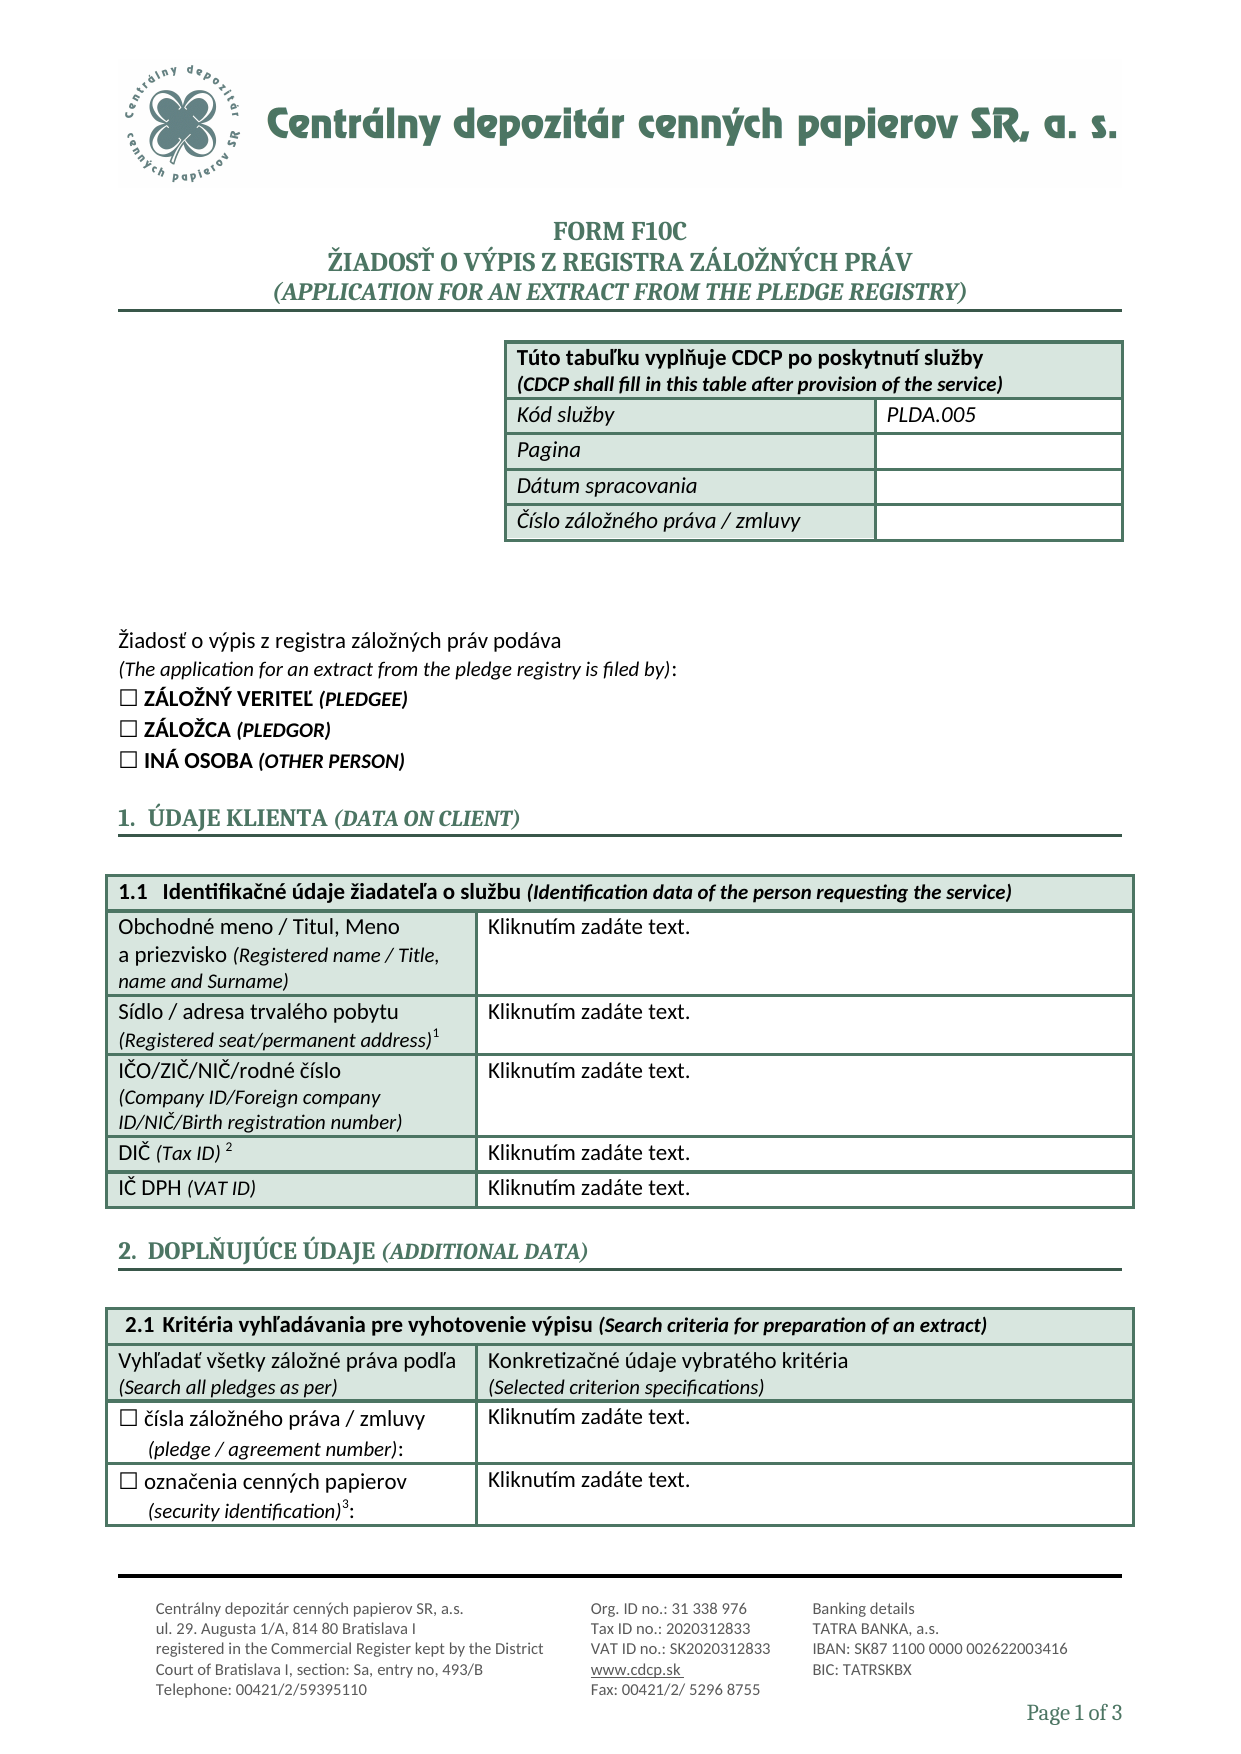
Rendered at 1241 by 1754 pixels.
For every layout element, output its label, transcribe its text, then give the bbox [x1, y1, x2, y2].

text ZÁLOŽNÝ VERITEĽ (PLEDGEE) [118, 682, 1122, 713]
table_cell Vyhľadať všetky záložné práva podľa (Search all pledges as per) [108, 1346, 475, 1399]
text (The application for an extract from the pledge registry is filed by): [118, 654, 1122, 682]
table_cell Dátum spracovania [507, 471, 874, 503]
table_cell [877, 506, 1121, 538]
table_cell označenia cenných papierov (security identification): [108, 1465, 475, 1524]
table_header Identifikačné údaje žiadateľa o službu (Identification data of the person requesting the service) [108, 877, 1132, 909]
table_cell Sídlo / adresa trvalého pobytu (Registered seat/permanent address) [108, 997, 475, 1053]
text Žiadosť o výpis z registra záložných práv podáva [118, 626, 1122, 654]
table_cell [478, 1138, 1132, 1170]
table_cell DIČ (Tax ID) [108, 1138, 475, 1170]
table_cell Obchodné meno / Titul, Meno a priezvisko (Registered name / Title, name and Surname) [108, 913, 475, 994]
table_cell čísla záložného práva / zmluvy (pledge / agreement number): [108, 1403, 475, 1462]
table_cell [877, 471, 1121, 503]
table_cell PLDA.005 [877, 400, 1121, 432]
text ZÁLOŽCA (PLEDGOR) [118, 713, 1122, 744]
subtitle FORM F10C [118, 216, 1122, 247]
table_cell [478, 1403, 1132, 1462]
subtitle (APPLICATION FOR AN EXTRACT FROM THE PLEDGE REGISTRY) [118, 278, 1122, 309]
table_cell Kód služby [507, 400, 874, 432]
table_cell Konkretizačné údaje vybratého kritéria (Selected criterion specifications) [478, 1346, 1132, 1399]
subtitle DOPLŇUJÚCE ÚDAJE (ADDITIONAL DATA) [118, 1237, 1122, 1268]
table_cell [478, 1056, 1132, 1135]
table_cell Číslo záložného práva / zmluvy [507, 506, 874, 538]
text INÁ OSOBA (OTHER PERSON) [118, 744, 1122, 776]
table_header Túto tabuľku vyplňuje CDCP po poskytnutí služby (CDCP shall fill in this table after provision of the service) [507, 344, 1121, 397]
table_header Kritéria vyhľadávania pre vyhotovenie výpisu (Search criteria for preparation of an extract) [108, 1310, 1132, 1343]
subtitle ÚDAJE KLIENTA (DATA ON CLIENT) [118, 803, 1122, 834]
table_cell IČ DPH (VAT ID) [108, 1174, 475, 1206]
picture [118, 59, 1123, 188]
table_cell [877, 435, 1121, 468]
table_cell [478, 913, 1132, 994]
table_cell IČO/ZIČ/NIČ/rodné číslo (Company ID/Foreign company ID/NIČ/Birth registration number) [108, 1056, 475, 1135]
subtitle ŽIADOSŤ O VÝPIS Z REGISTRA ZÁLOŽNÝCH PRÁV [118, 247, 1122, 278]
table_cell Pagina [507, 435, 874, 468]
